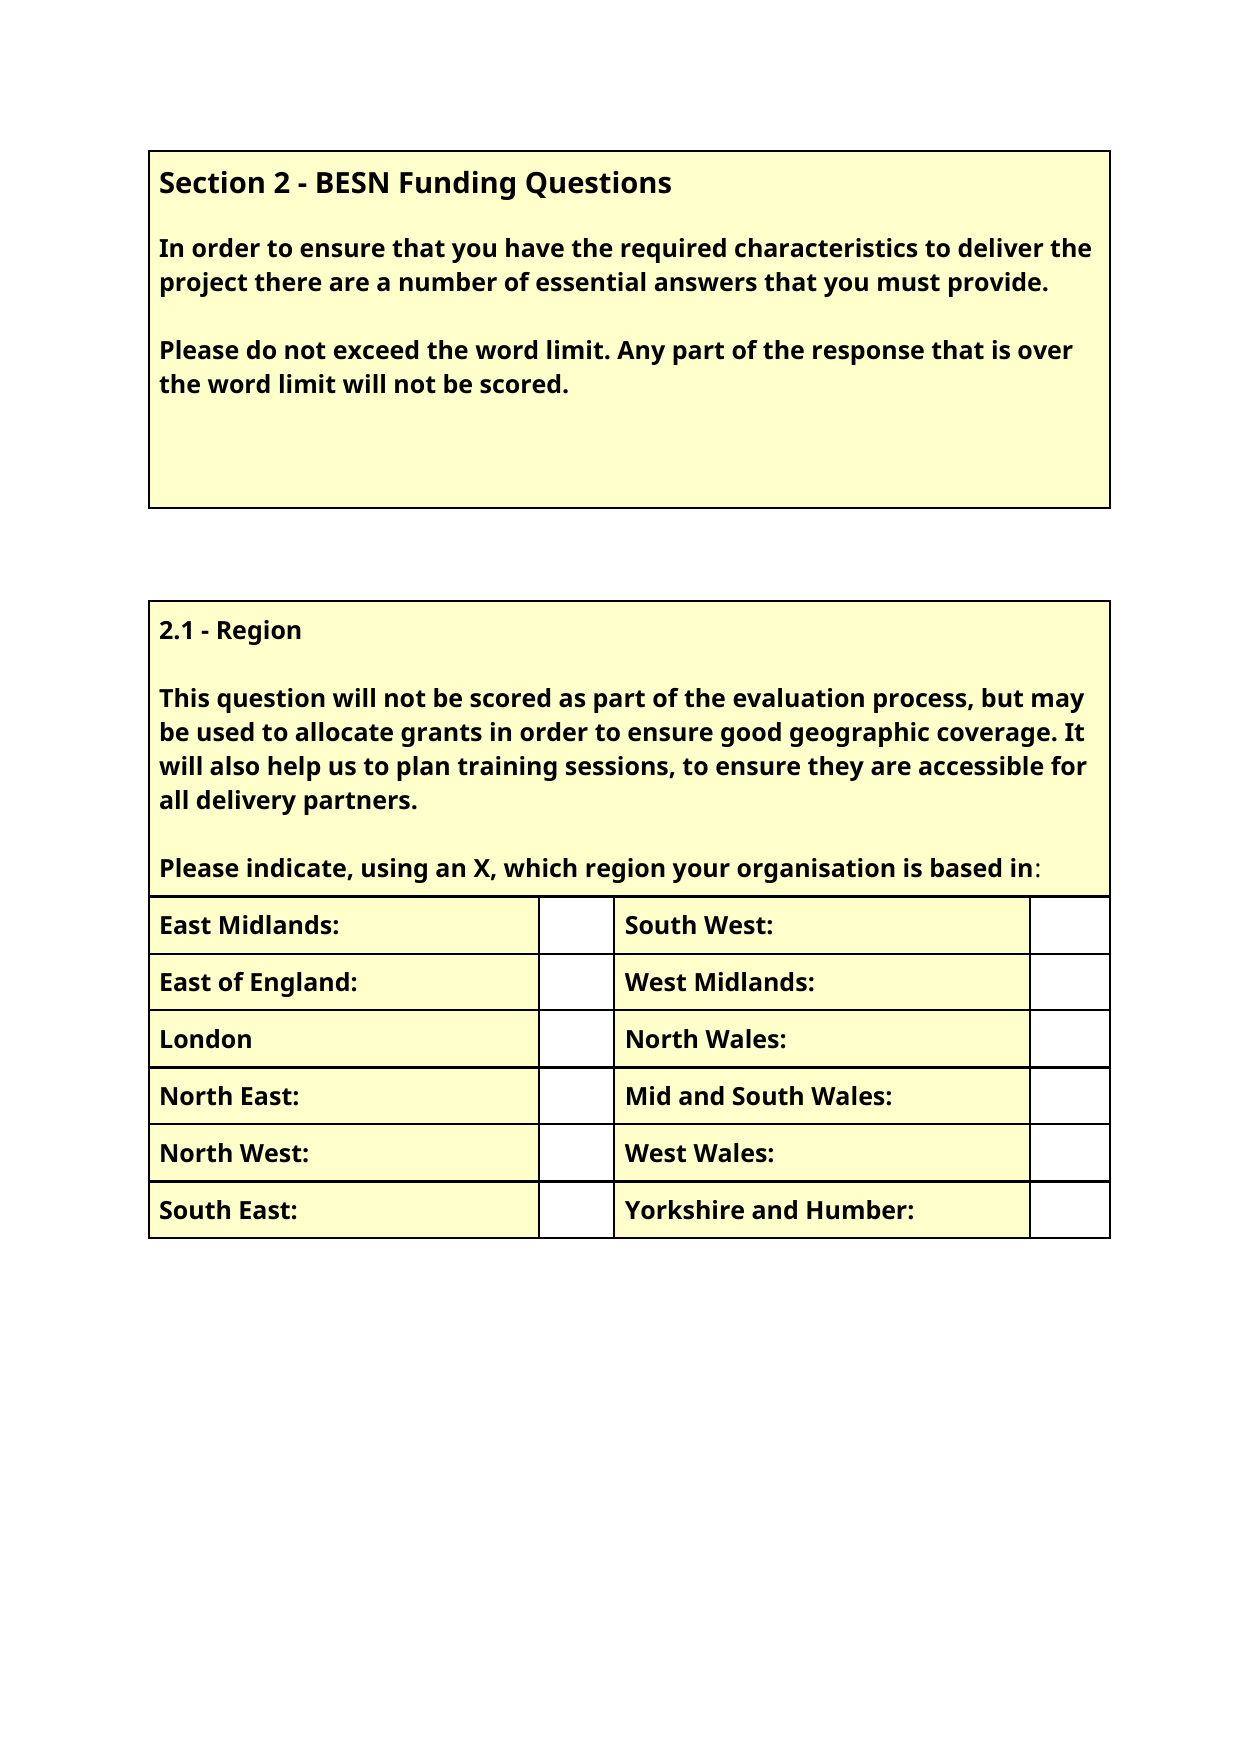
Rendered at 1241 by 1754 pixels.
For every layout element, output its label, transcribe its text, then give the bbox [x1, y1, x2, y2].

table_cell East of England: [150, 955, 538, 1009]
table_cell [540, 1011, 613, 1066]
table_cell Yorkshire and Humber: [615, 1183, 1029, 1237]
table_cell West Midlands: [615, 955, 1029, 1009]
table_cell North West: [150, 1125, 538, 1180]
table_cell [1031, 1183, 1109, 1237]
table_cell [540, 955, 613, 1009]
table_cell [1031, 898, 1109, 952]
table_header Section 2 - BESN Funding Questions In order to ensure that you have the required characteristics to deliver the project there are a number of essential answers that you must provide. Please do not exceed the word limit. Any part of the response that is over the word limit will not be scored. [150, 152, 1109, 507]
table_cell South West: [615, 898, 1029, 952]
table_cell [1031, 1069, 1109, 1123]
table_cell [1031, 1125, 1109, 1180]
table_cell North Wales: [615, 1011, 1029, 1066]
table_cell [540, 1069, 613, 1123]
table_cell East Midlands: [150, 898, 538, 952]
table_cell London [150, 1011, 538, 1066]
table_header 2.1 - Region This question will not be scored as part of the evaluation process, but may be used to allocate grants in order to ensure good geographic coverage. It will also help us to plan training sessions, to ensure they are accessible for all delivery partners. Please indicate, using an X, which region your organisation is based in: [150, 602, 1109, 895]
table_cell [540, 898, 613, 952]
table_cell [540, 1125, 613, 1180]
table_cell South East: [150, 1183, 538, 1237]
table_cell Mid and South Wales: [615, 1069, 1029, 1123]
table_cell North East: [150, 1069, 538, 1123]
table_cell [1031, 1011, 1109, 1066]
table_cell [540, 1183, 613, 1237]
table_cell [1031, 955, 1109, 1009]
table_cell West Wales: [615, 1125, 1029, 1180]
